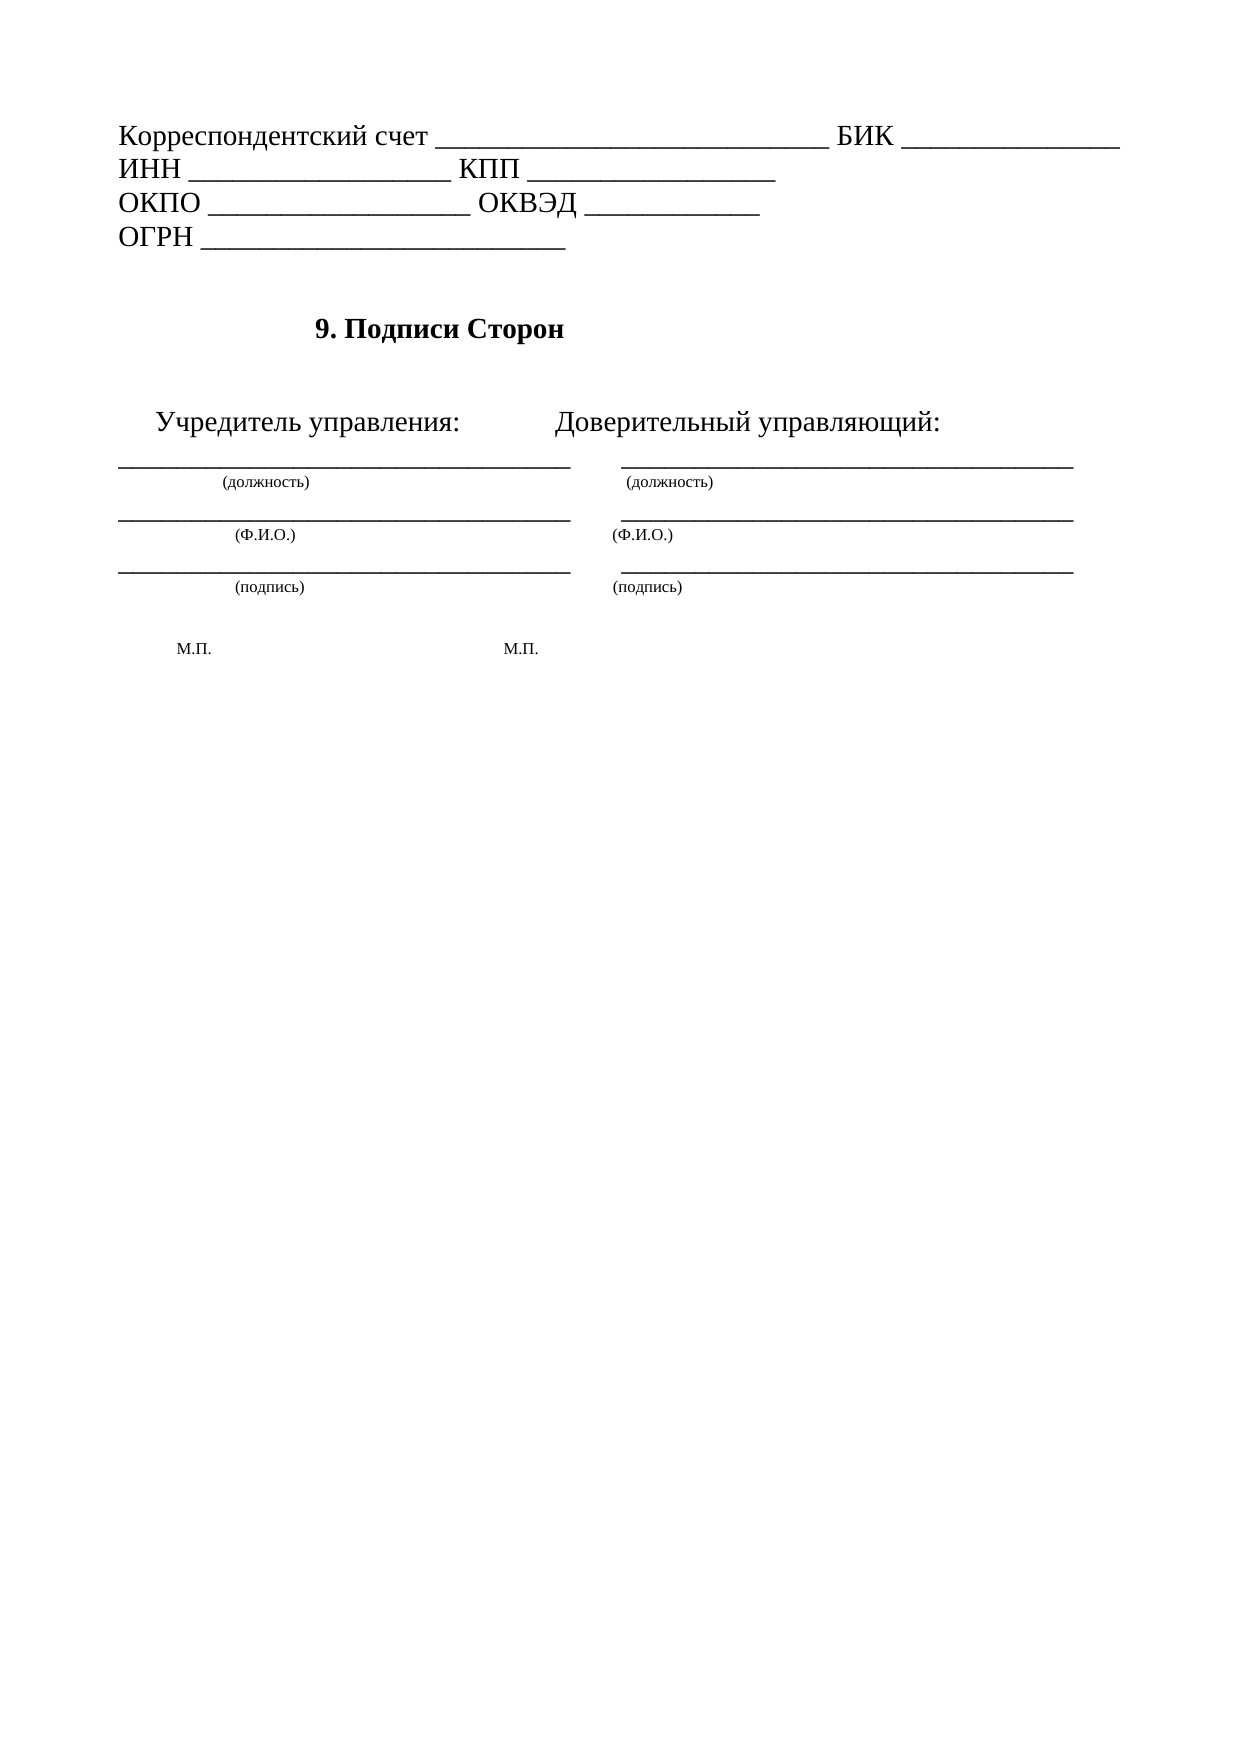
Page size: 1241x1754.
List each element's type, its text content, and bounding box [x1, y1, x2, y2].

text _______________________________ _______________________________ [118, 438, 1181, 472]
text Учредитель управления: Доверительный управляющий: [118, 404, 1181, 438]
text ОГРН _________________________ [118, 219, 1181, 252]
text (Ф.И.О.) (Ф.И.О.) [118, 524, 1181, 543]
text Корреспондентский счет ___________________________ БИК _______________ [118, 118, 1181, 152]
text 9. Подписи Сторон [118, 312, 1181, 345]
text (должность) (должность) [118, 472, 1181, 491]
text М.П. М.П. [118, 639, 1181, 658]
text _______________________________ _______________________________ [118, 543, 1181, 577]
text ИНН __________________ КПП _________________ [118, 152, 1181, 185]
text _______________________________ _______________________________ [118, 491, 1181, 524]
text (подпись) (подпись) [118, 577, 1181, 596]
text ОКПО __________________ ОКВЭД ____________ [118, 185, 1181, 219]
